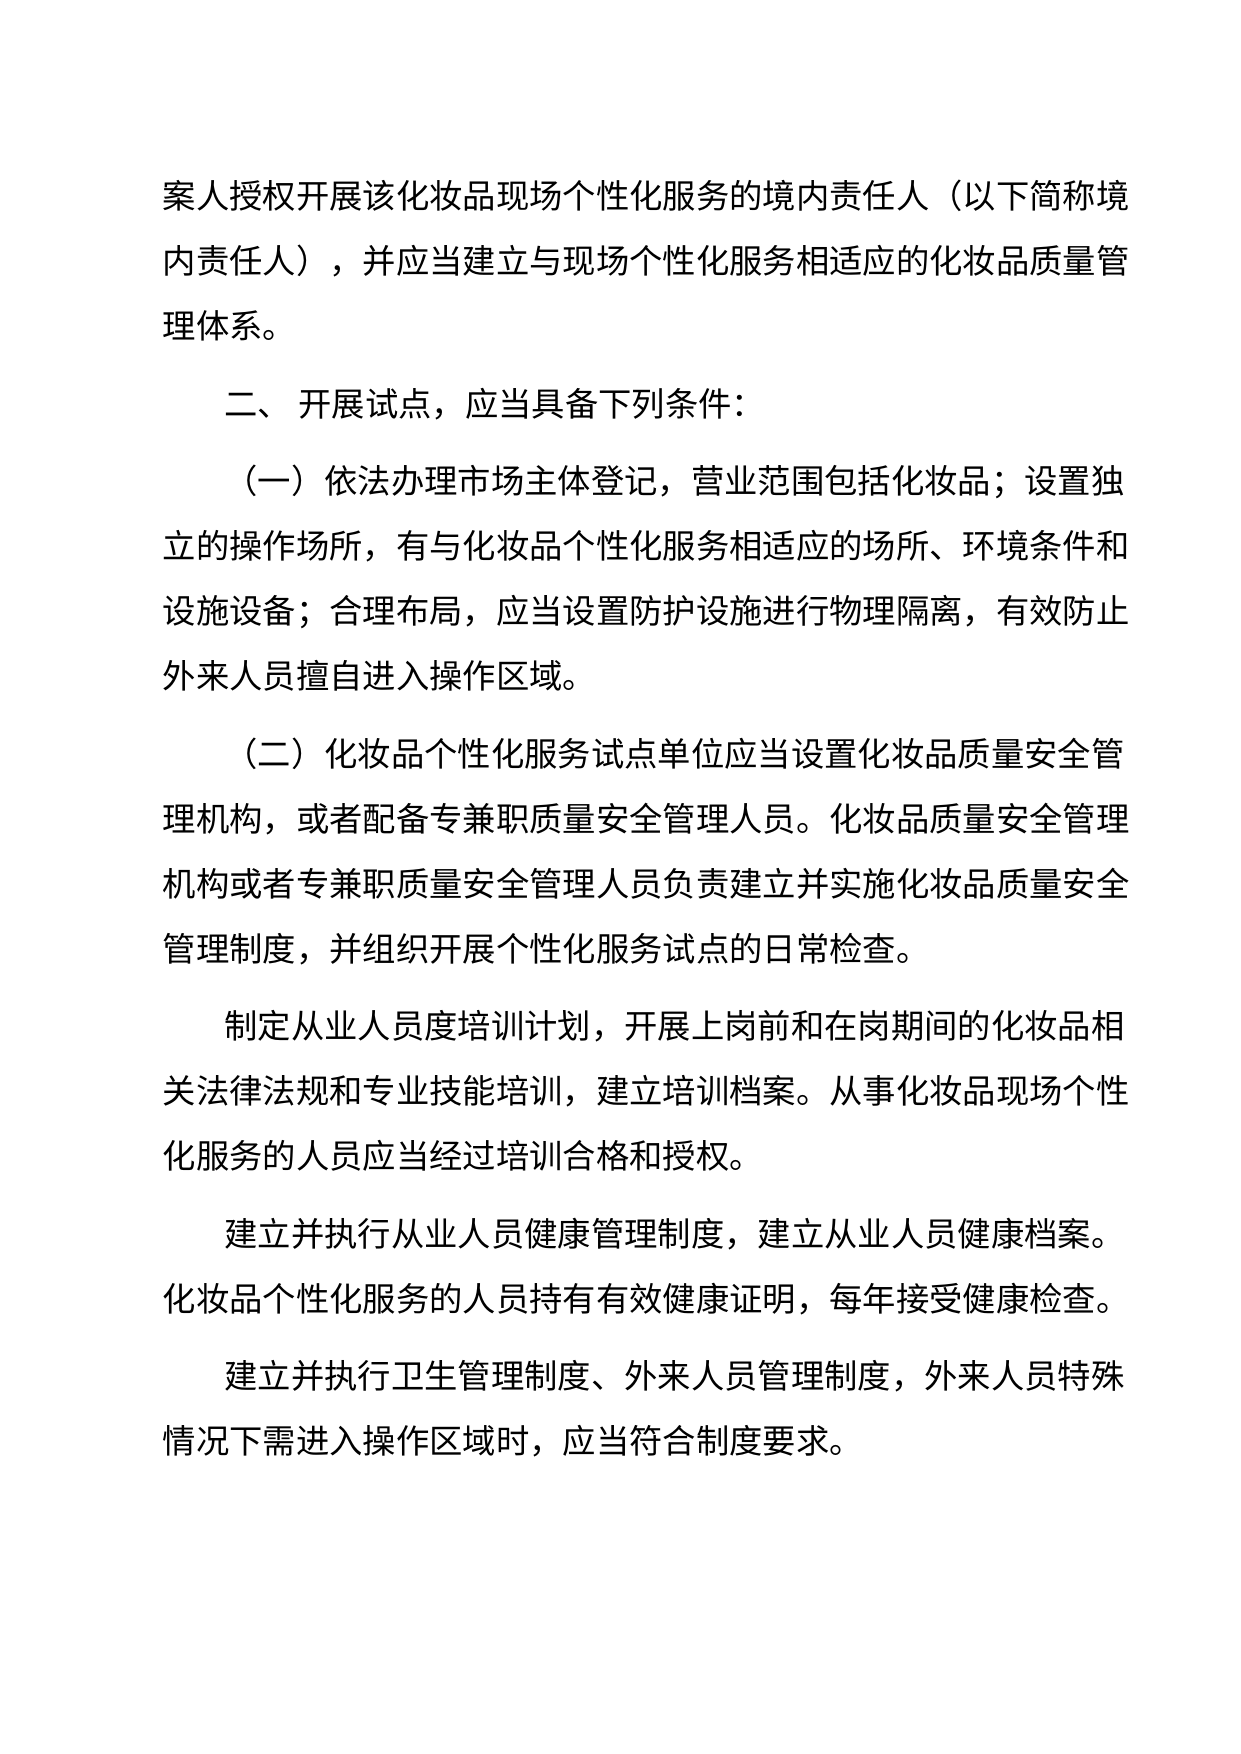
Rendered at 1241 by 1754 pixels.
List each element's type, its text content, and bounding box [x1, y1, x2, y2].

text （一）依法办理市场主体登记，营业范围包括化妆品；设置独立的操作场所，有与化妆品个性化服务相适应的场所、环境条件和设施设备；合理布局，应当设置防护设施进行物理隔离，有效防止外来人员擅自进入操作区域。 [162, 447, 1137, 707]
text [162, 162, 1137, 357]
text 建立并执行从业人员健康管理制度，建立从业人员健康档案。化妆品个性化服务的人员持有有效健康证明，每年接受健康检查。 [162, 1199, 1137, 1329]
text 二、 开展试点，应当具备下列条件： [162, 369, 1137, 434]
text 制定从业人员度培训计划，开展上岗前和在岗期间的化妆品相关法律法规和专业技能培训，建立培训档案。从事化妆品现场个性化服务的人员应当经过培训合格和授权。 [162, 992, 1137, 1187]
text （二）化妆品个性化服务试点单位应当设置化妆品质量安全管理机构，或者配备专兼职质量安全管理人员。化妆品质量安全管理机构或者专兼职质量安全管理人员负责建立并实施化妆品质量安全管理制度，并组织开展个性化服务试点的日常检查。 [162, 719, 1137, 979]
text 建立并执行卫生管理制度、外来人员管理制度，外来人员特殊情况下需进入操作区域时，应当符合制度要求。 [162, 1342, 1137, 1472]
